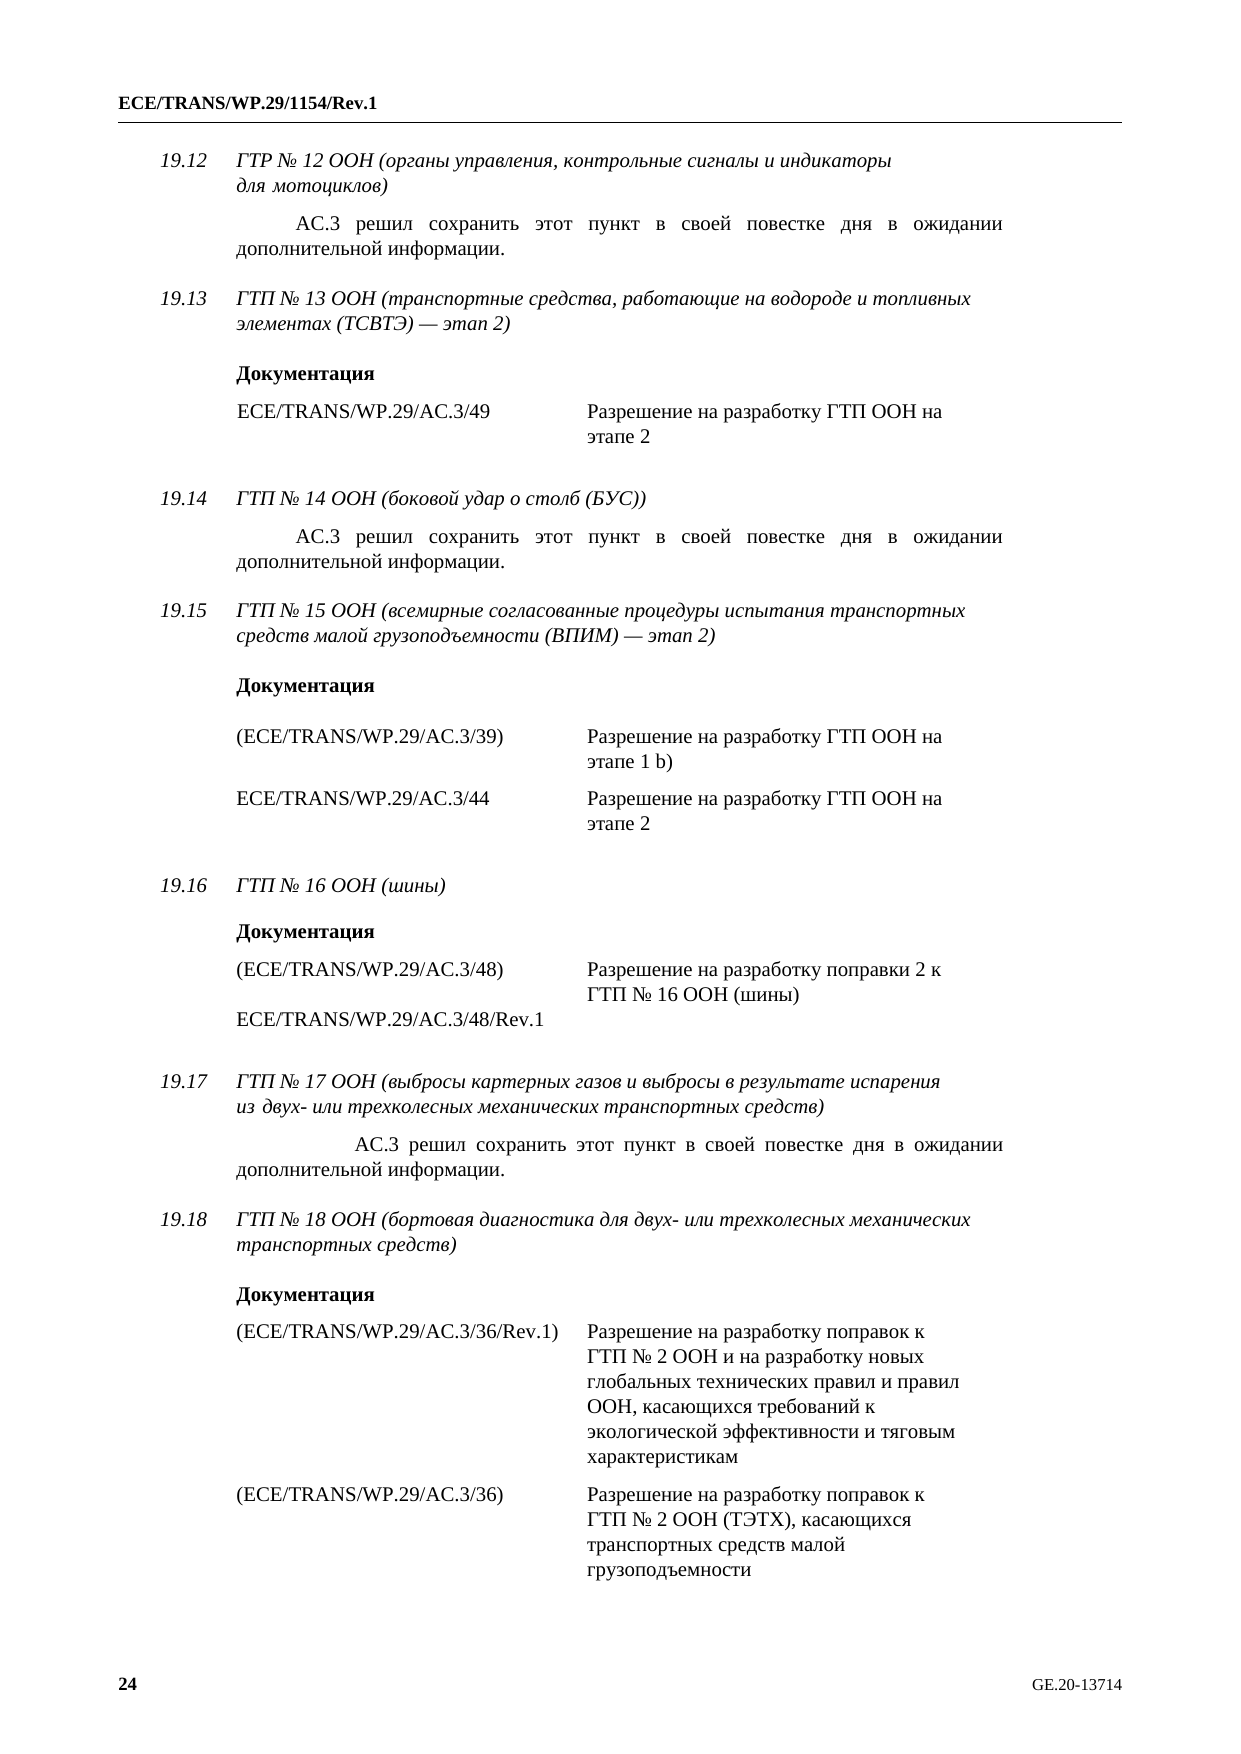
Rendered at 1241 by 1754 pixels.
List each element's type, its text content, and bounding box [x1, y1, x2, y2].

table_header ECE/TRANS/WP.29/AC.3/49 [236, 398, 587, 460]
text Документация [236, 360, 1004, 385]
text 19.13 ГТП № 13 ООН (транспортные средства, работающие на водороде и топливных элементах (ТСВТЭ) — этап 2) [118, 285, 1004, 335]
text 19.17 ГТП № 17 ООН (выбросы картерных газов и выбросы в результате испарения из двух- или трехколесных механических транспортных средств) [118, 1068, 1004, 1118]
table_cell Разрешение на разработку поправок к ГТП № 2 ООН (ТЭТХ), касающихся транспортных средств малой грузоподъемности [587, 1481, 1005, 1593]
table_header Разрешение на разработку поправки 2 к ГТП № 16 ООН (шины) [587, 956, 1004, 1043]
table_header (ECE/TRANS/WP.29/AC.3/48) ECE/TRANS/WP.29/AC.3/48/Rev.1 [236, 956, 587, 1043]
text 19.14 ГТП № 14 ООН (боковой удар о столб (БУС)) [118, 485, 1004, 510]
table_header (ECE/TRANS/WP.29/AC.3/36/Rev.1) [236, 1319, 587, 1481]
text 19.12 ГТР № 12 ООН (органы управления, контрольные сигналы и индикаторы для мотоциклов) [118, 148, 1004, 198]
table_header (ECE/TRANS/WP.29/AC.3/39) [236, 723, 587, 785]
table_header Разрешение на разработку ГТП ООН на этапе 1 b) [587, 723, 1005, 785]
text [236, 210, 1004, 260]
table_cell (ECE/TRANS/WP.29/AC.3/36) [236, 1481, 587, 1593]
text 19.18 ГТП № 18 ООН (бортовая диагностика для двух- или трехколесных механических транспортных средств) [118, 1206, 1004, 1256]
text Документация [118, 1281, 1004, 1306]
text 19.15 ГТП № 15 ООН (всемирные согласованные процедуры испытания транспортных средств малой грузоподъемности (ВПИМ) — этап 2) [118, 598, 1004, 648]
text АС.3 решил сохранить этот пункт в своей повестке дня в ожидании дополнительной информации. [236, 1131, 1004, 1181]
table_header Разрешение на разработку ГТП ООН на этапе 2 [587, 398, 1005, 460]
text 19.16 ГТП № 16 ООН (шины) [118, 873, 1004, 898]
table_cell ECE/TRANS/WP.29/AC.3/44 [236, 785, 587, 848]
text Документация [118, 918, 1004, 943]
text АС.3 решил сохранить этот пункт в своей повестке дня в ожидании дополнительной информации. [236, 523, 1004, 573]
table_header Разрешение на разработку поправок к ГТП № 2 ООН и на разработку новых глобальных технических правил и правил ООН, касающихся требований к экологической эффективности и тяговым характеристикам [587, 1319, 1005, 1481]
table_cell Разрешение на разработку ГТП ООН на этапе 2 [587, 785, 1005, 848]
text Документация [118, 673, 1004, 698]
